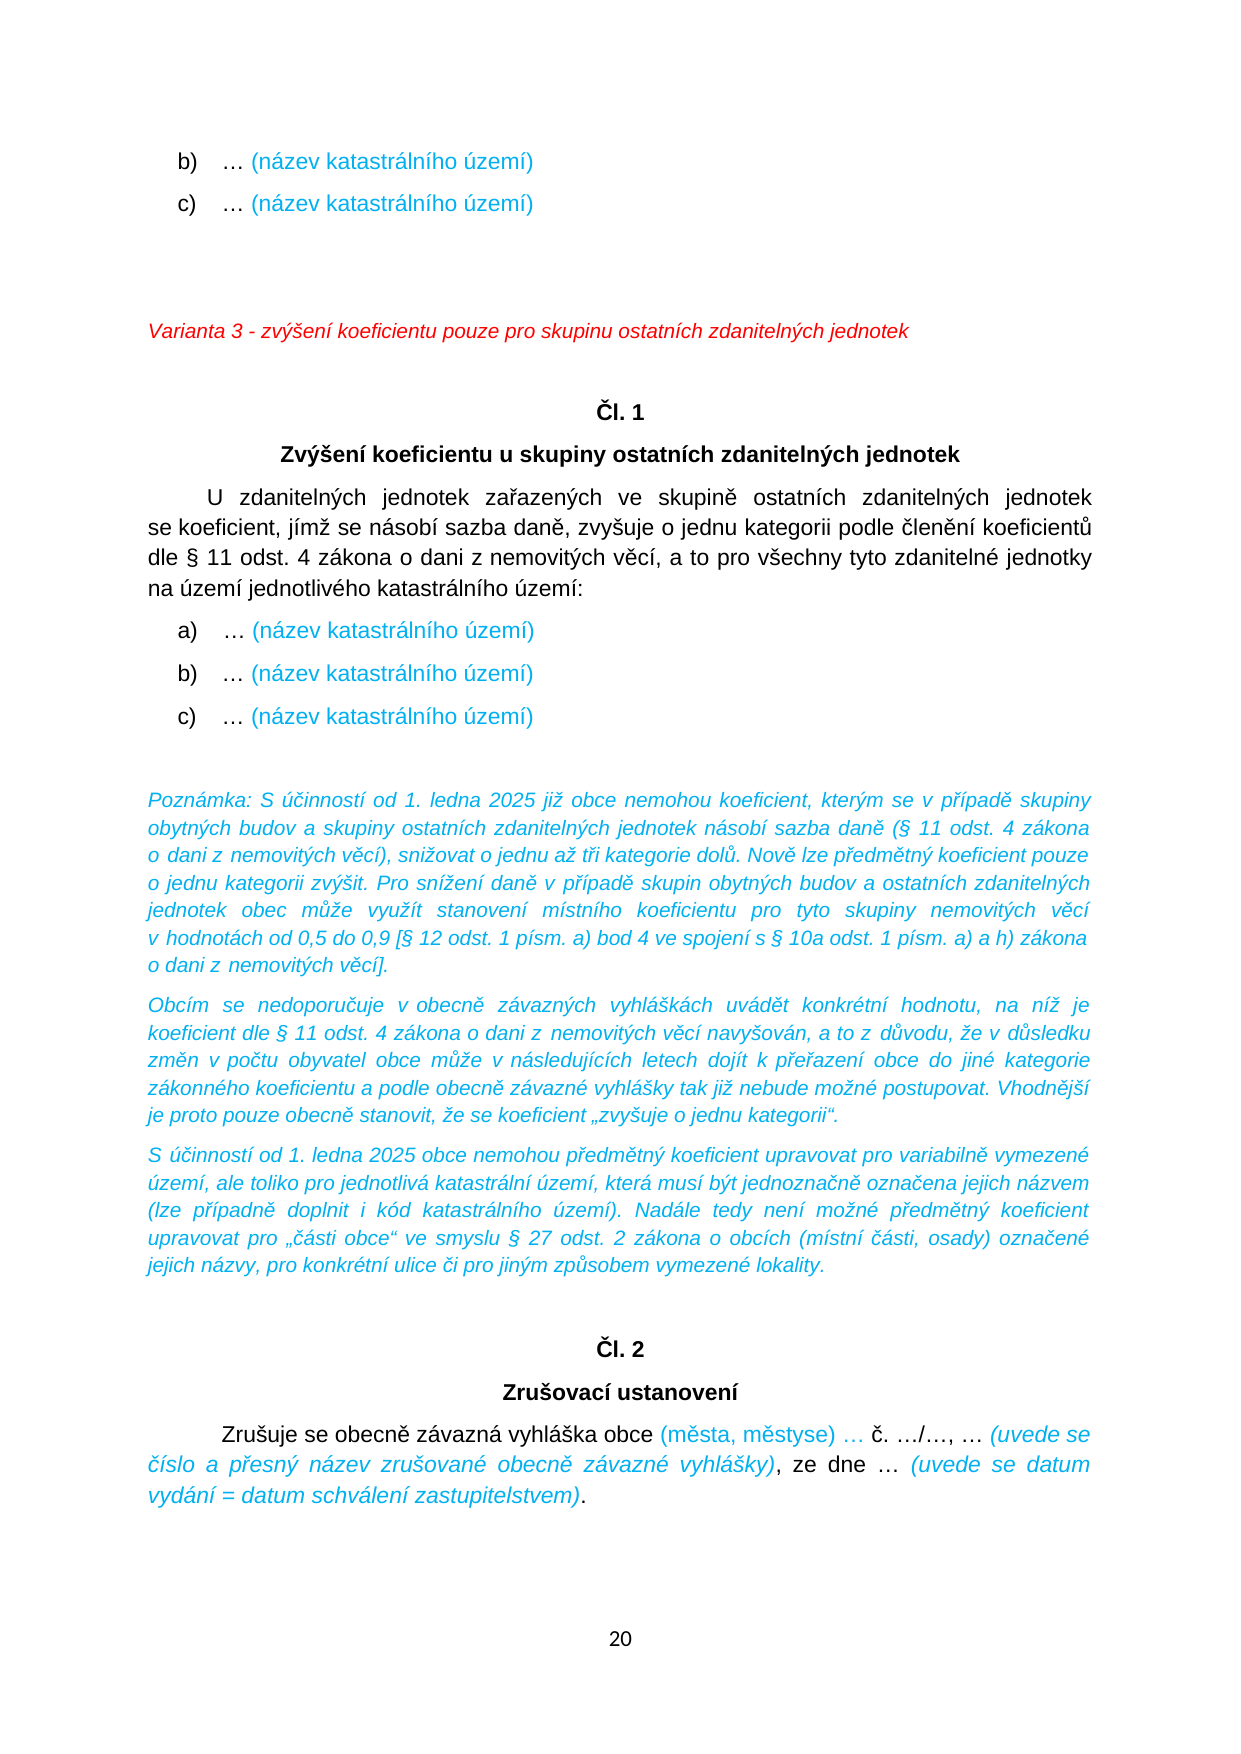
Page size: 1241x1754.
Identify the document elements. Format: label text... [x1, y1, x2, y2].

text Zrušuje se obecně závazná vyhláška obce (města, městyse) … č. …/…, … (uvede se číslo a přesný název zrušované obecně závazné vyhlášky), ze dne … (uvede se datum vydání = datum schválení zastupitelstvem). [148, 1421, 1093, 1508]
text U zdanitelných jednotek zařazených ve skupině ostatních zdanitelných jednotek se koeficient, jímž se násobí sazba daně, zvyšuje o jednu kategorii podle členění koeficientů dle § 11 odst. 4 zákona o dani z nemovitých věcí, a to pro všechny tyto zdanitelné jednotky na území jednotlivého katastrálního území: [148, 484, 1093, 601]
list … (název katastrálního území) [177, 190, 1093, 217]
text Čl. 2 [148, 1336, 1093, 1362]
list … (název katastrálního území) [177, 703, 1093, 729]
text Obcím se nedoporučuje v obecně závazných vyhláškách uvádět konkrétní hodnotu, na níž je koeficient dle § 11 odst. 4 zákona o dani z nemovitých věcí navyšován, a to z důvodu, že v důsledku změn v počtu obyvatel obce může v následujících letech dojít k přeřazení obce do jiné kategorie zákonného koeficientu a podle obecně závazné vyhlášky tak již nebude možné postupovat. Vhodnější je proto pouze obecně stanovit, že se koeficient „zvyšuje o jednu kategorii“. [148, 993, 1093, 1127]
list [177, 148, 1093, 174]
text Poznámka: S účinností od 1. ledna 2025 již obce nemohou koeficient, kterým se v případě skupiny obytných budov a skupiny ostatních zdanitelných jednotek násobí sazba daně (§ 11 odst. 4 zákona o dani z nemovitých věcí), snižovat o jednu až tři kategorie dolů. Nově lze předmětný koeficient pouze o jednu kategorii zvýšit. Pro snížení daně v případě skupin obytných budov a ostatních zdanitelných jednotek obec může využít stanovení místního koeficientu pro tyto skupiny nemovitých věcí v hodnotách od 0,5 do 0,9 [§ 12 odst. 1 písm. a) bod 4 ve spojení s § 10a odst. 1 písm. a) a h) zákona o dani z nemovitých věcí]. [148, 788, 1093, 977]
list … (název katastrálního území) [177, 660, 1093, 686]
text Varianta 3 - zvýšení koeficientu pouze pro skupinu ostatních zdanitelných jednotek [148, 318, 1093, 342]
list … (název katastrálního území) [177, 617, 1093, 643]
text S účinností od 1. ledna 2025 obce nemohou předmětný koeficient upravovat pro variabilně vymezené území, ale toliko pro jednotlivá katastrální území, která musí být jednoznačně označena jejich názvem (lze případně doplnit i kód katastrálního území). Nadále tedy není možné předmětný koeficient upravovat pro „části obce“ ve smyslu § 27 odst. 2 zákona o obcích (místní části, osady) označené jejich názvy, pro konkrétní ulice či pro jiným způsobem vymezené lokality. [148, 1143, 1093, 1277]
text Čl. 1 [148, 398, 1093, 425]
text Zrušovací ustanovení [148, 1378, 1093, 1405]
text Zvýšení koeficientu u skupiny ostatních zdanitelných jednotek [148, 441, 1093, 467]
